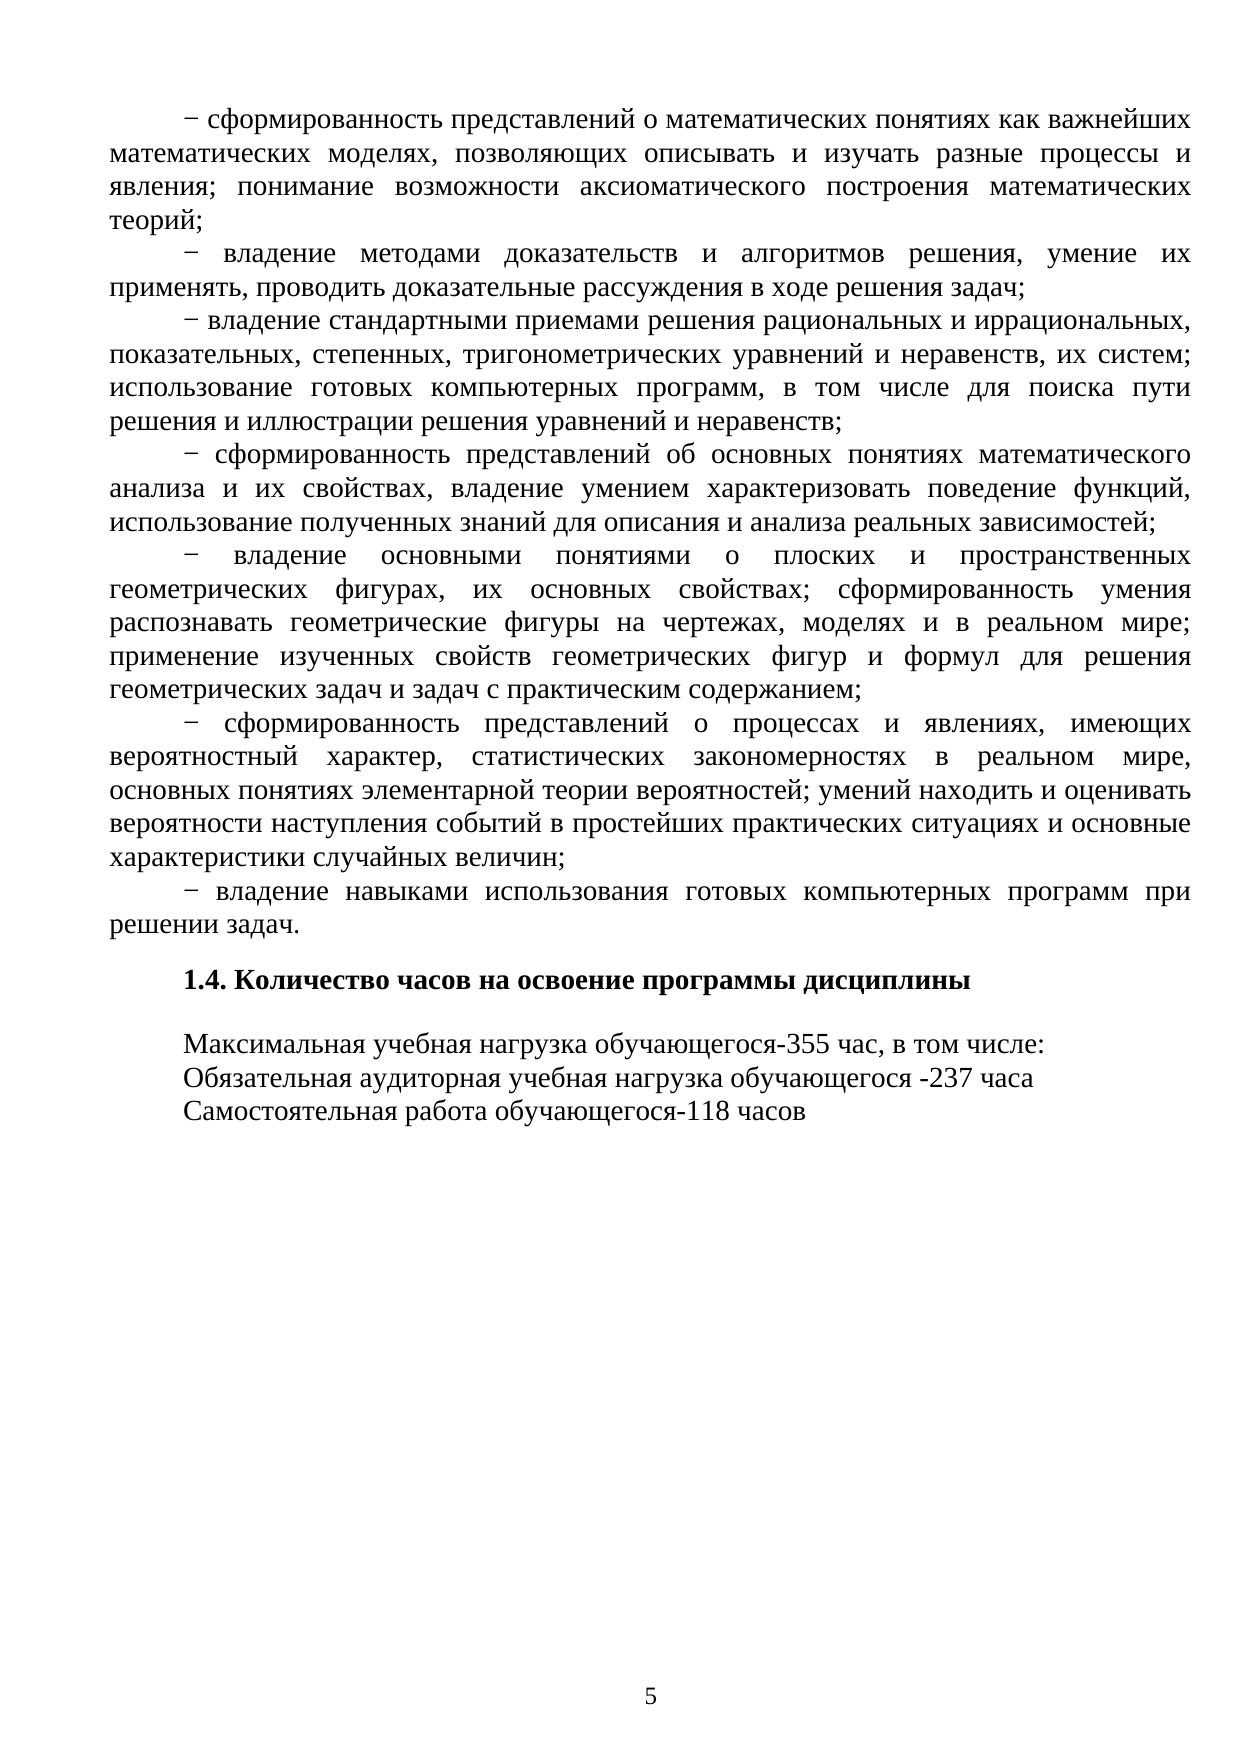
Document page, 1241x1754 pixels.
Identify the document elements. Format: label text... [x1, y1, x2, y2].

text − сформированность представлений о математических понятиях как важнейших математических моделях, позволяющих описывать и изучать разные процессы и явления; понимание возможности аксиоматического построения математических теорий; [109, 101, 1192, 235]
text − владение навыками использования готовых компьютерных программ при решении задач. [109, 873, 1192, 941]
text Самостоятельная работа обучающегося-118 часов [109, 1094, 1192, 1127]
text − сформированность представлений об основных понятиях математического анализа и их свойствах, владение умением характеризовать поведение функций, использование полученных знаний для описания и анализа реальных зависимостей; [109, 437, 1192, 537]
text Обязательная аудиторная учебная нагрузка обучающегося -237 часа [109, 1060, 1192, 1094]
text − владение основными понятиями о плоских и пространственных геометрических фигурах, их основных свойствах; сформированность умения распознавать геометрические фигуры на чертежах, моделях и в реальном мире; применение изученных свойств геометрических фигур и формул для решения геометрических задач и задач с практическим содержанием; [109, 537, 1192, 705]
text − сформированность представлений о процессах и явлениях, имеющих вероятностный характер, статистических закономерностях в реальном мире, основных понятиях элементарной теории вероятностей; умений находить и оценивать вероятности наступления событий в простейших практических ситуациях и основные характеристики случайных величин; [109, 705, 1192, 873]
text − владение стандартными приемами решения рациональных и иррациональных, показательных, степенных, тригонометрических уравнений и неравенств, их систем; использование готовых компьютерных программ, в том числе для поиска пути решения и иллюстрации решения уравнений и неравенств; [109, 302, 1192, 437]
text − владение методами доказательств и алгоритмов решения, умение их применять, проводить доказательные рассуждения в ходе решения задач; [109, 235, 1192, 302]
text Максимальная учебная нагрузка обучающегося-355 час, в том числе: [109, 1027, 1192, 1060]
text 1.4. Количество часов на освоение программы дисциплины [109, 966, 1192, 995]
